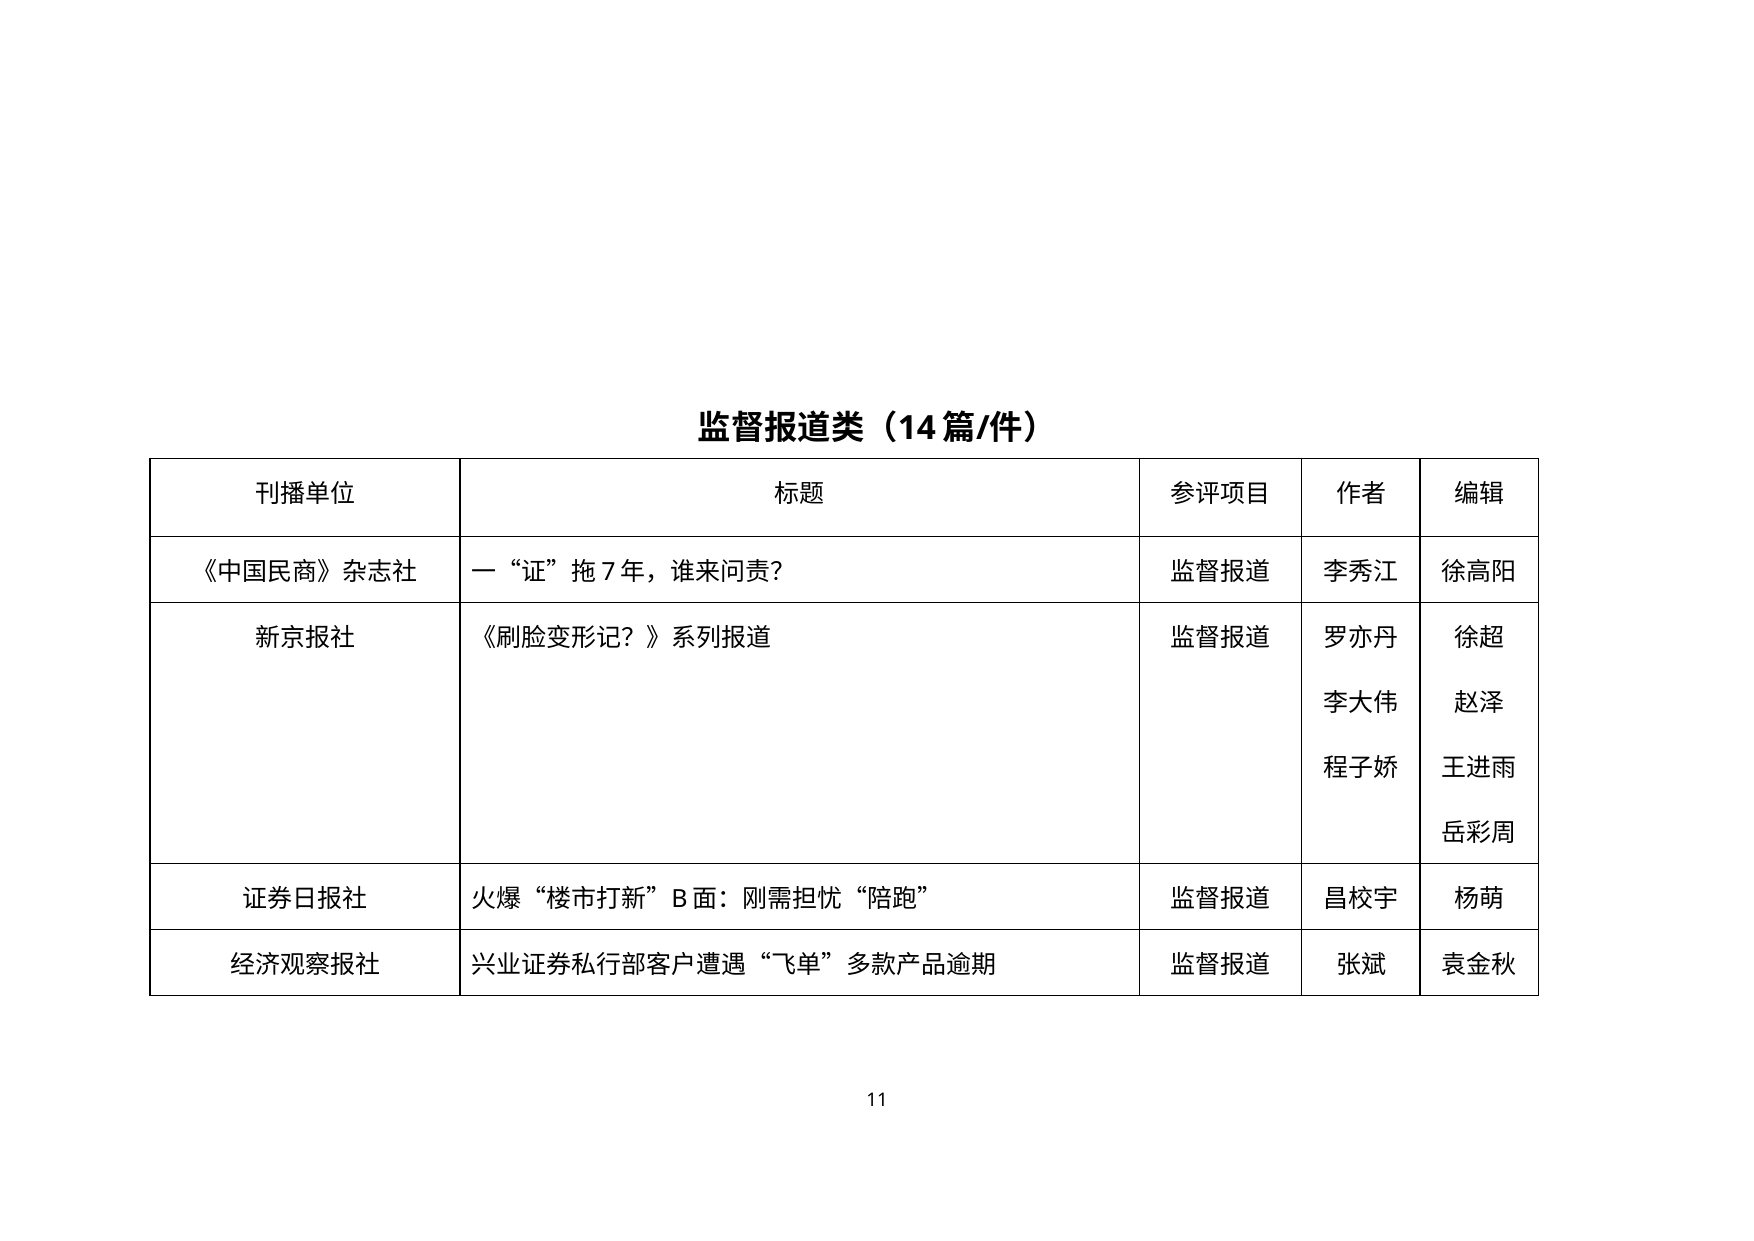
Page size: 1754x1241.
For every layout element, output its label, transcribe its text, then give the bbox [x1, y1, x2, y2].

table_cell 昌校宇 [1302, 864, 1419, 929]
table_cell 新京报社 [151, 603, 459, 863]
table_cell 监督报道 [1140, 864, 1301, 929]
table_cell 徐高阳 [1421, 537, 1538, 602]
table_cell 徐超 赵泽 王进雨 岳彩周 [1421, 603, 1538, 863]
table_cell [461, 930, 1139, 995]
table_cell 监督报道 [1140, 930, 1301, 995]
table_cell 证券日报社 [151, 864, 459, 929]
table_cell 袁金秋 [1421, 930, 1538, 995]
table_cell 李秀江 [1302, 537, 1419, 602]
table_cell 张斌 刘鹏 [1302, 930, 1419, 995]
table_header 刊播单位 [151, 459, 459, 536]
table_header 标题 [461, 459, 1139, 536]
table_cell 杨萌 [1421, 864, 1538, 929]
table_cell 经济观察报社 [151, 930, 459, 995]
table_cell 监督报道 [1140, 603, 1301, 863]
table_cell 一“证”拖7年，谁来问责？ [461, 537, 1139, 602]
text 监督报道类（14篇/件） [150, 393, 1604, 458]
table_header 参评项目 [1140, 459, 1301, 536]
table_cell 火爆“楼市打新”B面：刚需担忧“陪跑” [461, 864, 1139, 929]
table_cell 《刷脸变形记？》系列报道 [461, 603, 1139, 863]
table_cell 监督报道 [1140, 537, 1301, 602]
table_header 作者 [1302, 459, 1419, 536]
table_cell 罗亦丹 李大伟 程子娇 [1302, 603, 1419, 863]
table_cell 《中国民商》杂志社 [151, 537, 459, 602]
table_header 编辑 [1421, 459, 1538, 536]
